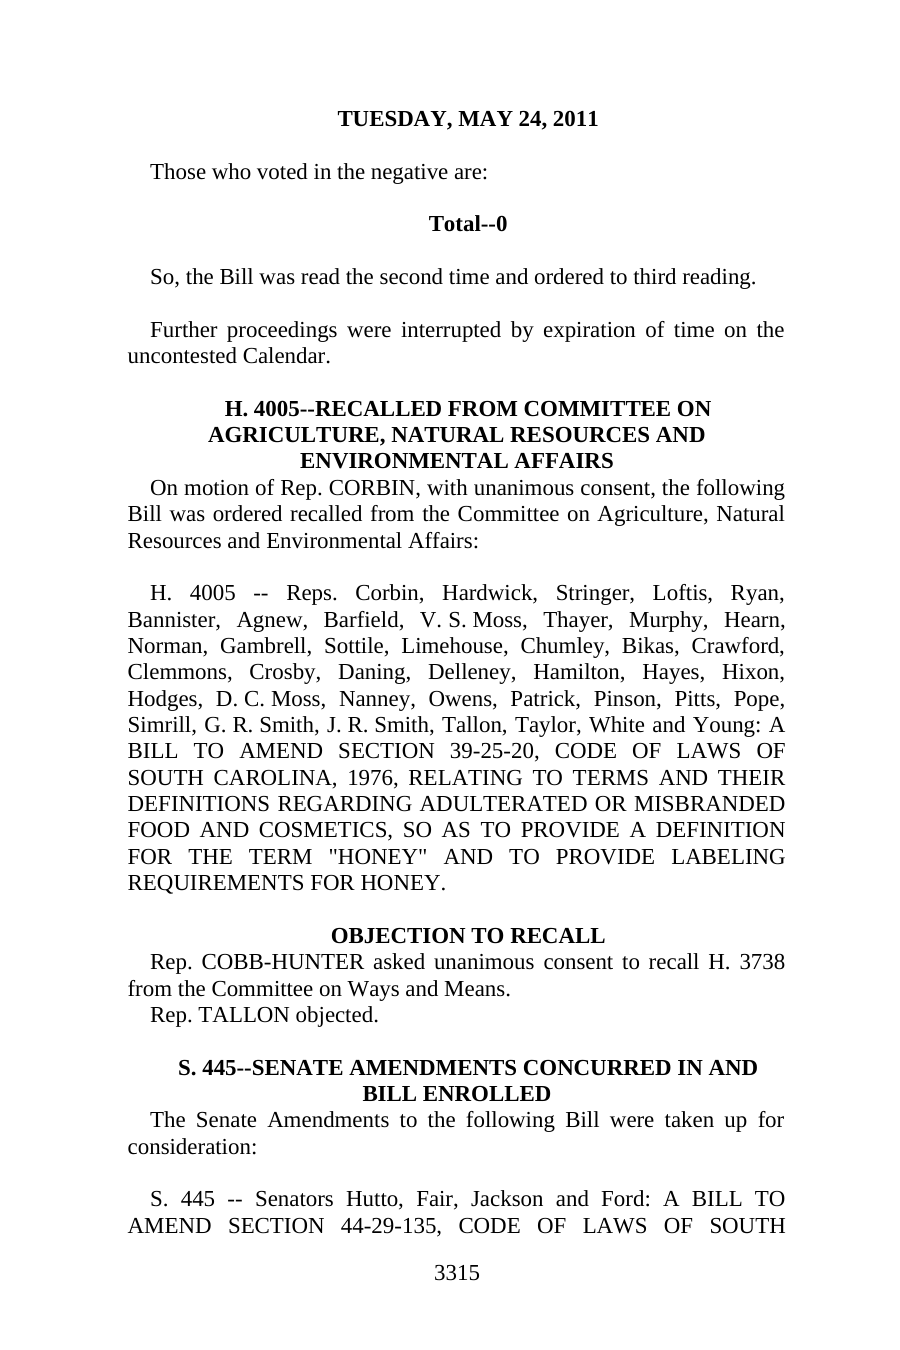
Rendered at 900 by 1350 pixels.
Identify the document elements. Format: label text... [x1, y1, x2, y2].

text Those who voted in the negative are: [127, 158, 786, 184]
text Rep. TALLON objected. [127, 1001, 786, 1027]
text The Senate Amendments to the following Bill were taken up for consideration: [127, 1106, 786, 1159]
text On motion of Rep. CORBIN, with unanimous consent, the following Bill was ordered recalled from the Committee on Agriculture, Natural Resources and Environmental Affairs: [127, 474, 786, 553]
text H. 4005--RECALLED FROM COMMITTEE ON AGRICULTURE, NATURAL RESOURCES AND ENVIRONMENTAL AFFAIRS [127, 395, 786, 474]
text OBJECTION TO RECALL [127, 922, 786, 948]
text H. 4005 -- Reps. Corbin, Hardwick, Stringer, Loftis, Ryan, Bannister, Agnew, Barfield, V. S. Moss, Thayer, Murphy, Hearn, Norman, Gambrell, Sottile, Limehouse, Chumley, Bikas, Crawford, Clemmons, Crosby, Daning, Delleney, Hamilton, Hayes, Hixon, Hodges, D. C. Moss, Nanney, Owens, Patrick, Pinson, Pitts, Pope, Simrill, G. R. Smith, J. R. Smith, Tallon, Taylor, White and Young: A BILL TO AMEND SECTION 39-25-20, CODE OF LAWS OF SOUTH CAROLINA, 1976, RELATING TO TERMS AND THEIR DEFINITIONS REGARDING ADULTERATED OR MISBRANDED FOOD AND COSMETICS, SO AS TO PROVIDE A DEFINITION FOR THE TERM "HONEY" AND TO PROVIDE LABELING REQUIREMENTS FOR HONEY. [127, 579, 786, 896]
text S. 445--SENATE AMENDMENTS CONCURRED IN AND BILL ENROLLED [127, 1054, 786, 1106]
text Further proceedings were interrupted by expiration of time on the uncontested Calendar. [127, 316, 786, 368]
text So, the Bill was read the second time and ordered to third reading. [127, 263, 786, 289]
text Total--0 [127, 210, 786, 237]
text Rep. COBB-HUNTER asked unanimous consent to recall H. 3738 from the Committee on Ways and Means. [127, 948, 786, 1001]
